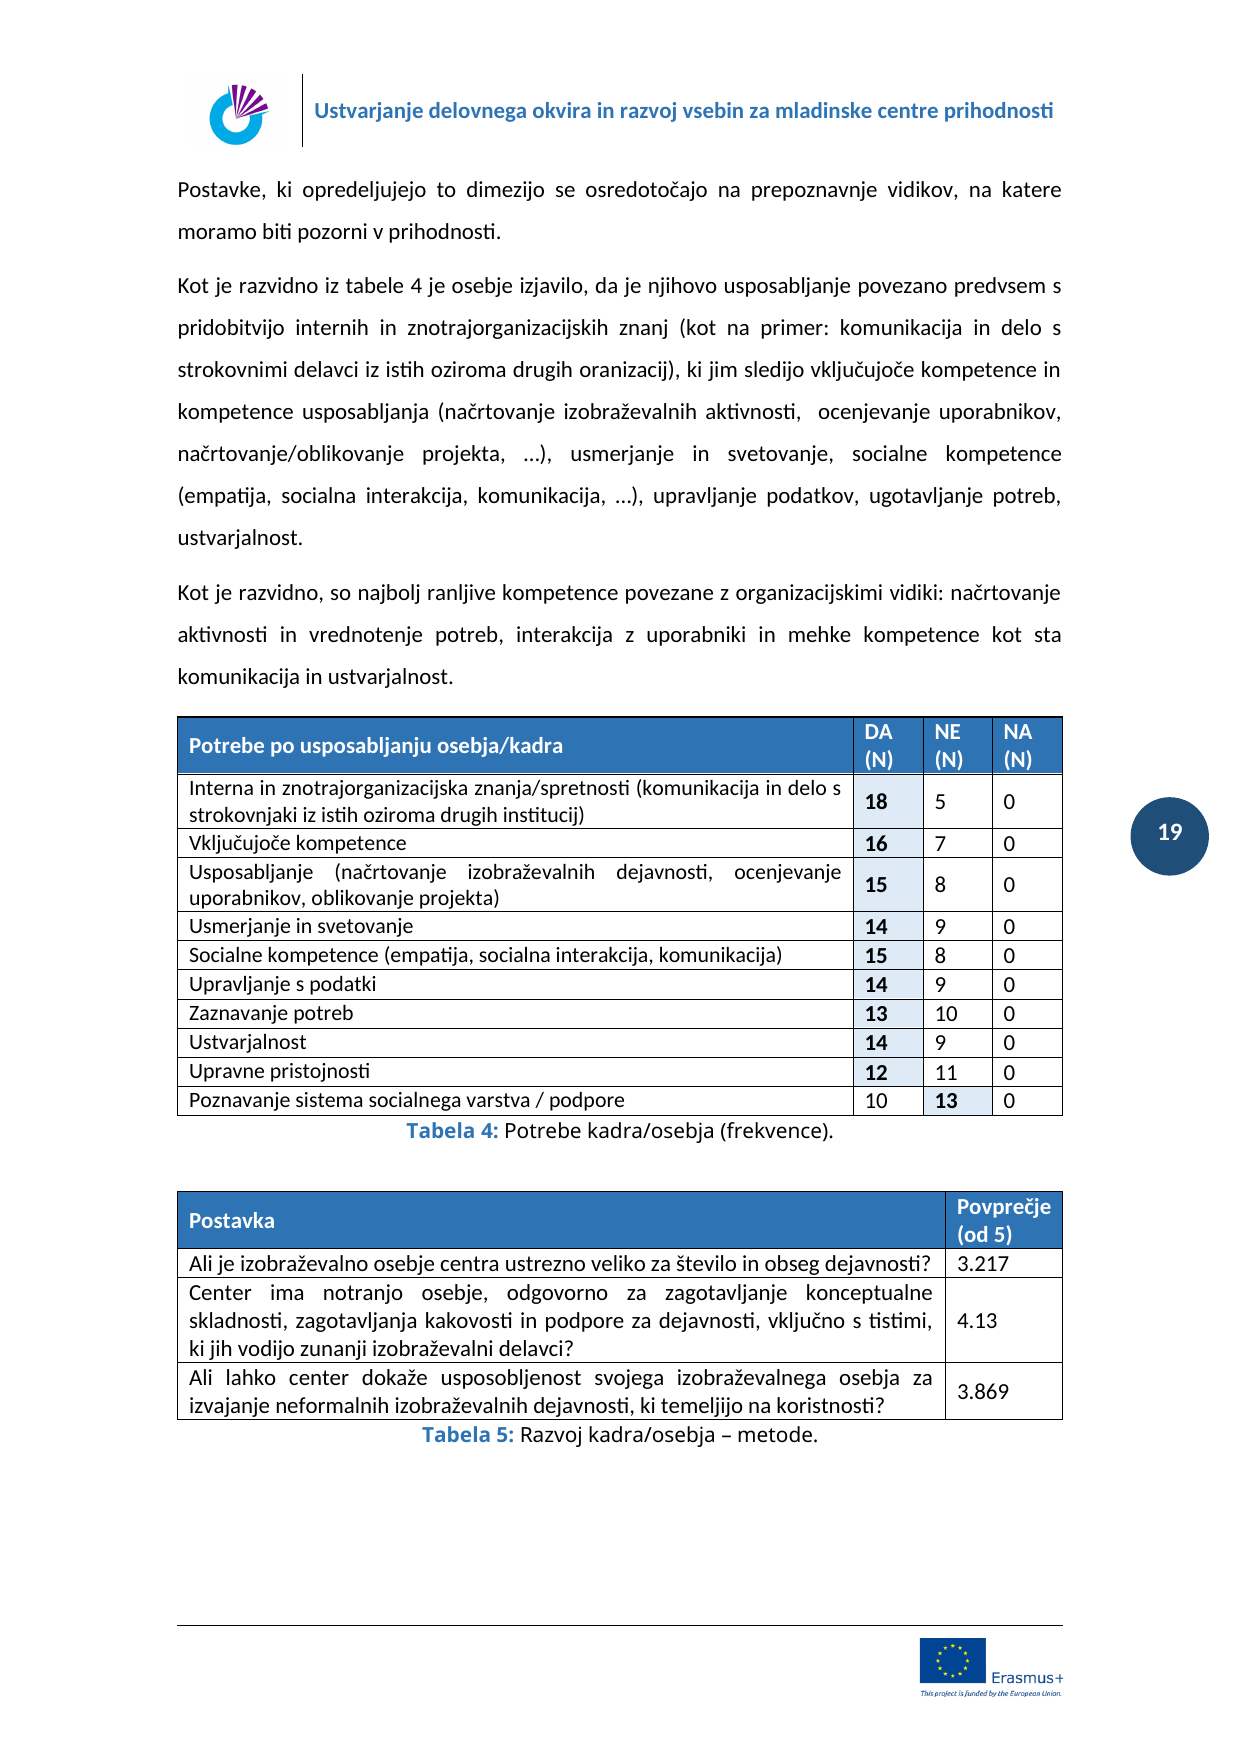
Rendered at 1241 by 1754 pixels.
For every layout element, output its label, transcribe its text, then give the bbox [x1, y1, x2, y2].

text Tabela 5: Razvoj kadra/osebja – metode. [177, 1420, 1063, 1449]
table_header Postavka [178, 1192, 945, 1248]
table_cell 9 [924, 912, 992, 940]
text Tabela 4: Potrebe kadra/osebja (frekvence). [177, 1116, 1063, 1144]
table_cell 11 [924, 1058, 992, 1086]
table_cell 10 [924, 1000, 992, 1027]
table_cell Upravne pristojnosti [178, 1058, 853, 1086]
table_cell 0 [993, 829, 1062, 857]
table_cell 0 [993, 970, 1062, 998]
table_cell Poznavanje sistema socialnega varstva / podpore [178, 1087, 853, 1115]
table_cell 3.869 [946, 1363, 1062, 1419]
text Postavke, ki opredeljujejo to dimezijo se osredotočajo na prepoznavnje vidikov, na katere moramo biti pozorni v prihodnosti. [177, 175, 1063, 245]
picture [188, 73, 291, 148]
table_cell Vključujoče kompetence [178, 829, 853, 857]
table_cell 0 [993, 1087, 1062, 1115]
table_cell Interna in znotrajorganizacijska znanja/spretnosti (komunikacija in delo s strokovnjaki iz istih oziroma drugih institucij) [178, 775, 853, 828]
table_cell 15 [854, 941, 923, 969]
table_cell 14 [854, 912, 923, 940]
table_header NE (N) [924, 718, 992, 773]
table_cell 9 [924, 1029, 992, 1057]
table_cell Usmerjanje in svetovanje [178, 912, 853, 940]
table_cell 0 [993, 775, 1062, 828]
table_cell 0 [993, 1058, 1062, 1086]
table_cell Socialne kompetence (empatija, socialna interakcija, komunikacija) [178, 941, 853, 969]
table_header DA (N) [854, 718, 923, 773]
table_cell 14 [854, 970, 923, 998]
table_header NA (N) [993, 718, 1062, 773]
text Kot je razvidno iz tabele 4 je osebje izjavilo, da je njihovo usposabljanje povezano predvsem s pridobitvijo internih in znotrajorganizacijskih znanj (kot na primer: komunikacija in delo s strokovnimi delavci iz istih oziroma drugih oranizacij), ki jim sledijo vključujoče kompetence in kompetence usposabljanja (načrtovanje izobraževalnih aktivnosti, ocenjevanje uporabnikov, načrtovanje/oblikovanje projekta, …), usmerjanje in svetovanje, socialne kompetence (empatija, socialna interakcija, komunikacija, …), upravljanje podatkov, ugotavljanje potreb, ustvarjalnost. [177, 272, 1063, 551]
table_cell 9 [924, 970, 992, 998]
table_cell Ali je izobraževalno osebje centra ustrezno veliko za število in obseg dejavnosti? [178, 1249, 945, 1277]
table_cell 4.13 [946, 1278, 1062, 1362]
table_cell 0 [993, 912, 1062, 940]
table_cell 0 [993, 858, 1062, 911]
table_cell 3.217 [946, 1249, 1062, 1277]
table_cell Ustvarjalnost [178, 1029, 853, 1057]
table_header Povprečje (od 5) [946, 1192, 1062, 1248]
table_cell 0 [993, 1000, 1062, 1027]
table_cell Zaznavanje potreb [178, 1000, 853, 1027]
table_cell Center ima notranjo osebje, odgovorno za zagotavljanje konceptualne skladnosti, zagotavljanja kakovosti in podpore za dejavnosti, vključno s tistimi, ki jih vodijo zunanji izobraževalni delavci? [178, 1278, 945, 1362]
table_cell 13 [924, 1087, 992, 1115]
table_cell 0 [993, 941, 1062, 969]
table_cell 16 [854, 829, 923, 857]
table_cell 18 [854, 775, 923, 828]
table_cell 8 [924, 858, 992, 911]
table_cell 0 [993, 1029, 1062, 1057]
table_cell Ali lahko center dokaže usposobljenost svojega izobraževalnega osebja za izvajanje neformalnih izobraževalnih dejavnosti, ki temeljijo na koristnosti? [178, 1363, 945, 1419]
table_cell 7 [924, 829, 992, 857]
table_cell 10 [854, 1087, 923, 1115]
text Kot je razvidno, so najbolj ranljive kompetence povezane z organizacijskimi vidiki: načrtovanje aktivnosti in vrednotenje potreb, interakcija z uporabniki in mehke kompetence kot sta komunikacija in ustvarjalnost. [177, 578, 1063, 690]
table_cell 15 [854, 858, 923, 911]
table_cell 12 [854, 1058, 923, 1086]
table_cell Upravljanje s podatki [178, 970, 853, 998]
table_header Potrebe po usposabljanju osebja/kadra [178, 718, 853, 773]
table_cell 8 [924, 941, 992, 969]
table_cell 5 [924, 775, 992, 828]
table_cell 13 [854, 1000, 923, 1027]
table_cell Usposabljanje (načrtovanje izobraževalnih dejavnosti, ocenjevanje uporabnikov, oblikovanje projekta) [178, 858, 853, 911]
table_cell 14 [854, 1029, 923, 1057]
picture [919, 1638, 1064, 1697]
